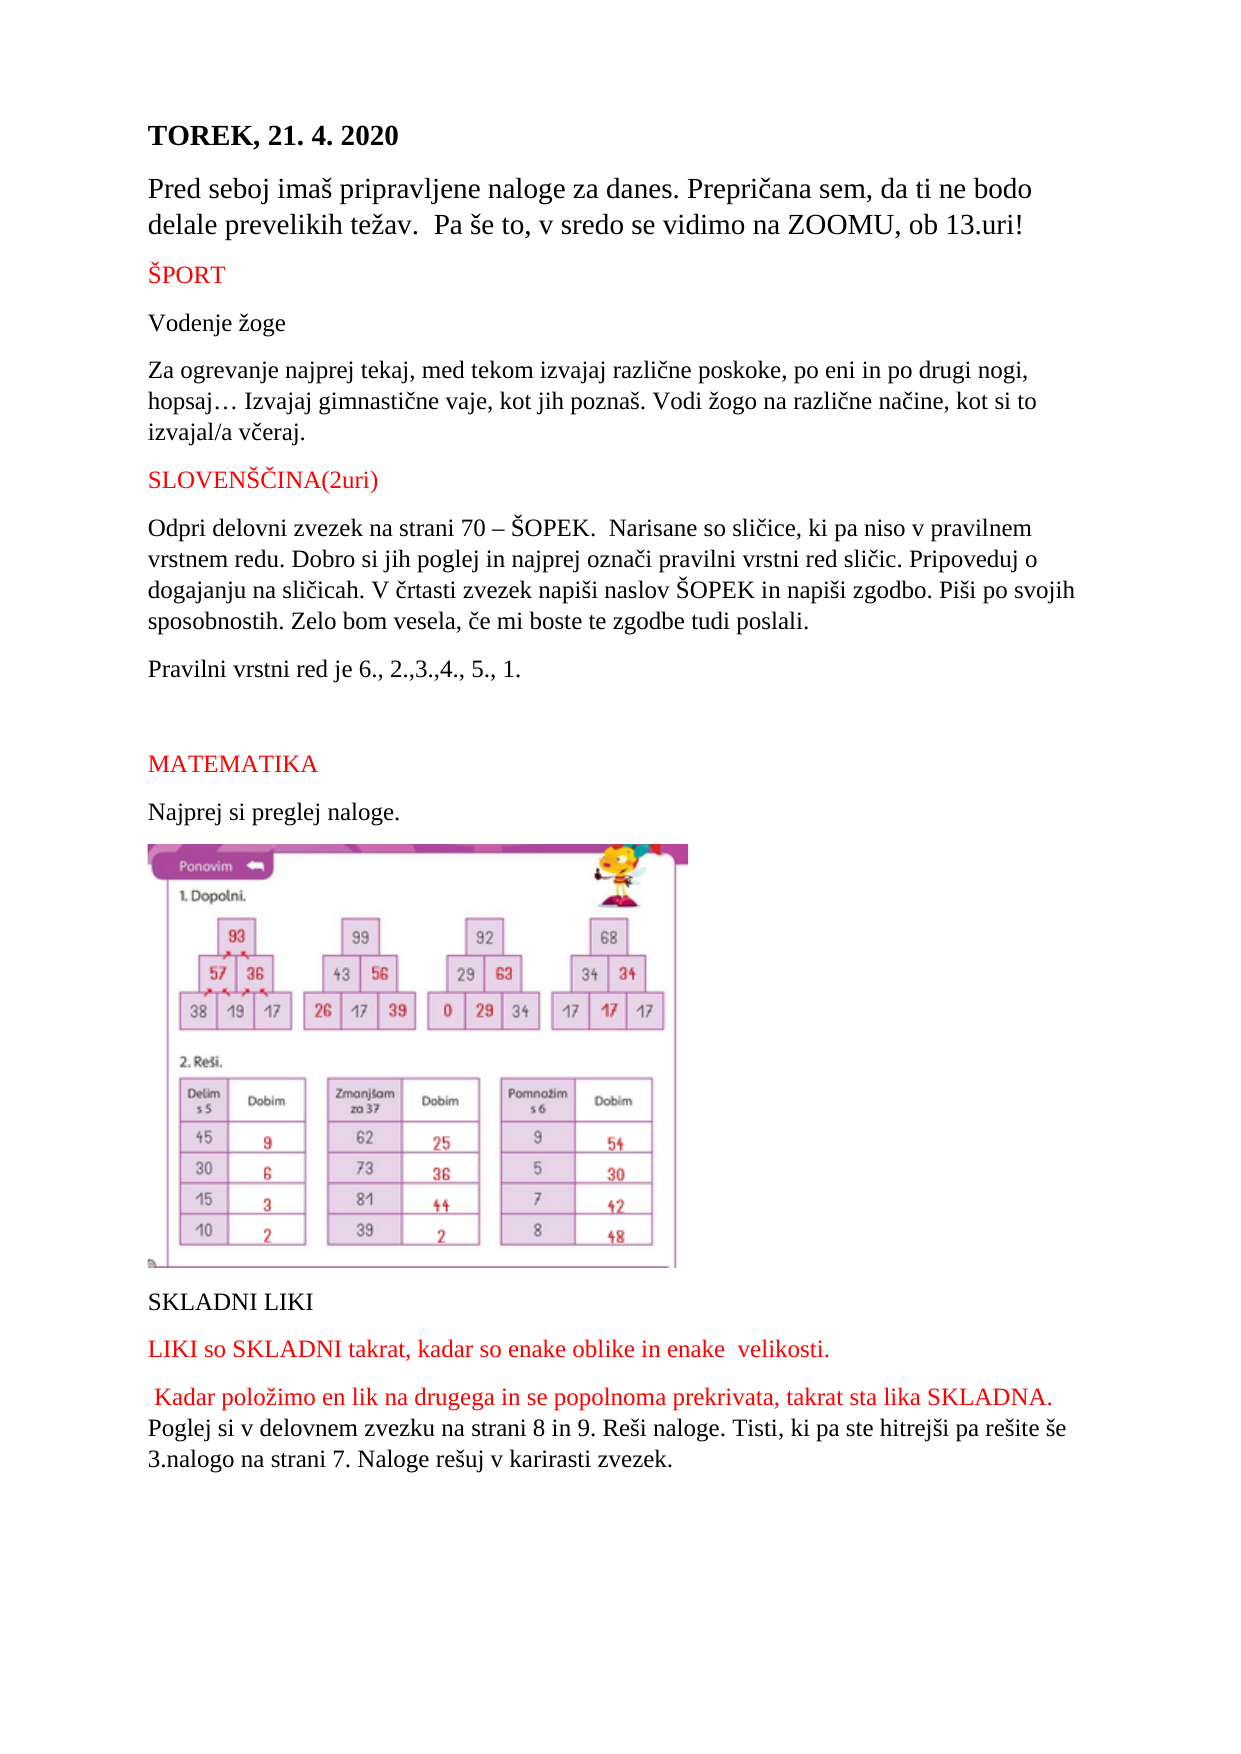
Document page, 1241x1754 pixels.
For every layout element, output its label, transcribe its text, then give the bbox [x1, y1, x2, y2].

text ŠPORT [148, 260, 1093, 289]
picture [147, 844, 689, 1268]
text Vodenje žoge [148, 308, 1093, 336]
text Najprej si preglej naloge. [148, 797, 1093, 826]
text Odpri delovni zvezek na strani 70 – ŠOPEK. Narisane so sličice, ki pa niso v pravilnem vrstnem redu. Dobro si jih poglej in najprej označi pravilni vrstni red sličic. Pripoveduj o dogajanju na sličicah. V črtasti zvezek napiši naslov ŠOPEK in napiši zgodbo. Piši po svojih sposobnostih. Zelo bom vesela, če mi boste te zgodbe tudi poslali. [148, 513, 1093, 635]
text TOREK, 21. 4. 2020 [148, 118, 1093, 152]
text SKLADNI LIKI [148, 1287, 1093, 1316]
text LIKI so SKLADNI takrat, kadar so enake oblike in enake velikosti. [148, 1334, 1093, 1363]
text SLOVENŠČINA(2uri) [148, 465, 1093, 494]
text Za ogrevanje najprej tekaj, med tekom izvajaj različne poskoke, po eni in po drugi nogi, hopsaj… Izvajaj gimnastične vaje, kot jih poznaš. Vodi žogo na različne načine, kot si to izvajal/a včeraj. [148, 355, 1093, 446]
text Kadar položimo en lik na drugega in se popolnoma prekrivata, takrat sta lika SKLADNA. Poglej si v delovnem zvezku na strani 8 in 9. Reši naloge. Tisti, ki pa ste hitrejši pa rešite še 3.nalogo na strani 7. Naloge rešuj v karirasti zvezek. [148, 1382, 1093, 1473]
text Pravilni vrstni red je 6., 2.,3.,4., 5., 1. [148, 654, 1093, 682]
text MATEMATIKA [148, 749, 1093, 778]
text Pred seboj imaš pripravljene naloge za danes. Prepričana sem, da ti ne bodo delale prevelikih težav. Pa še to, v sredo se vidimo na ZOOMU, ob 13.uri! [148, 171, 1093, 241]
